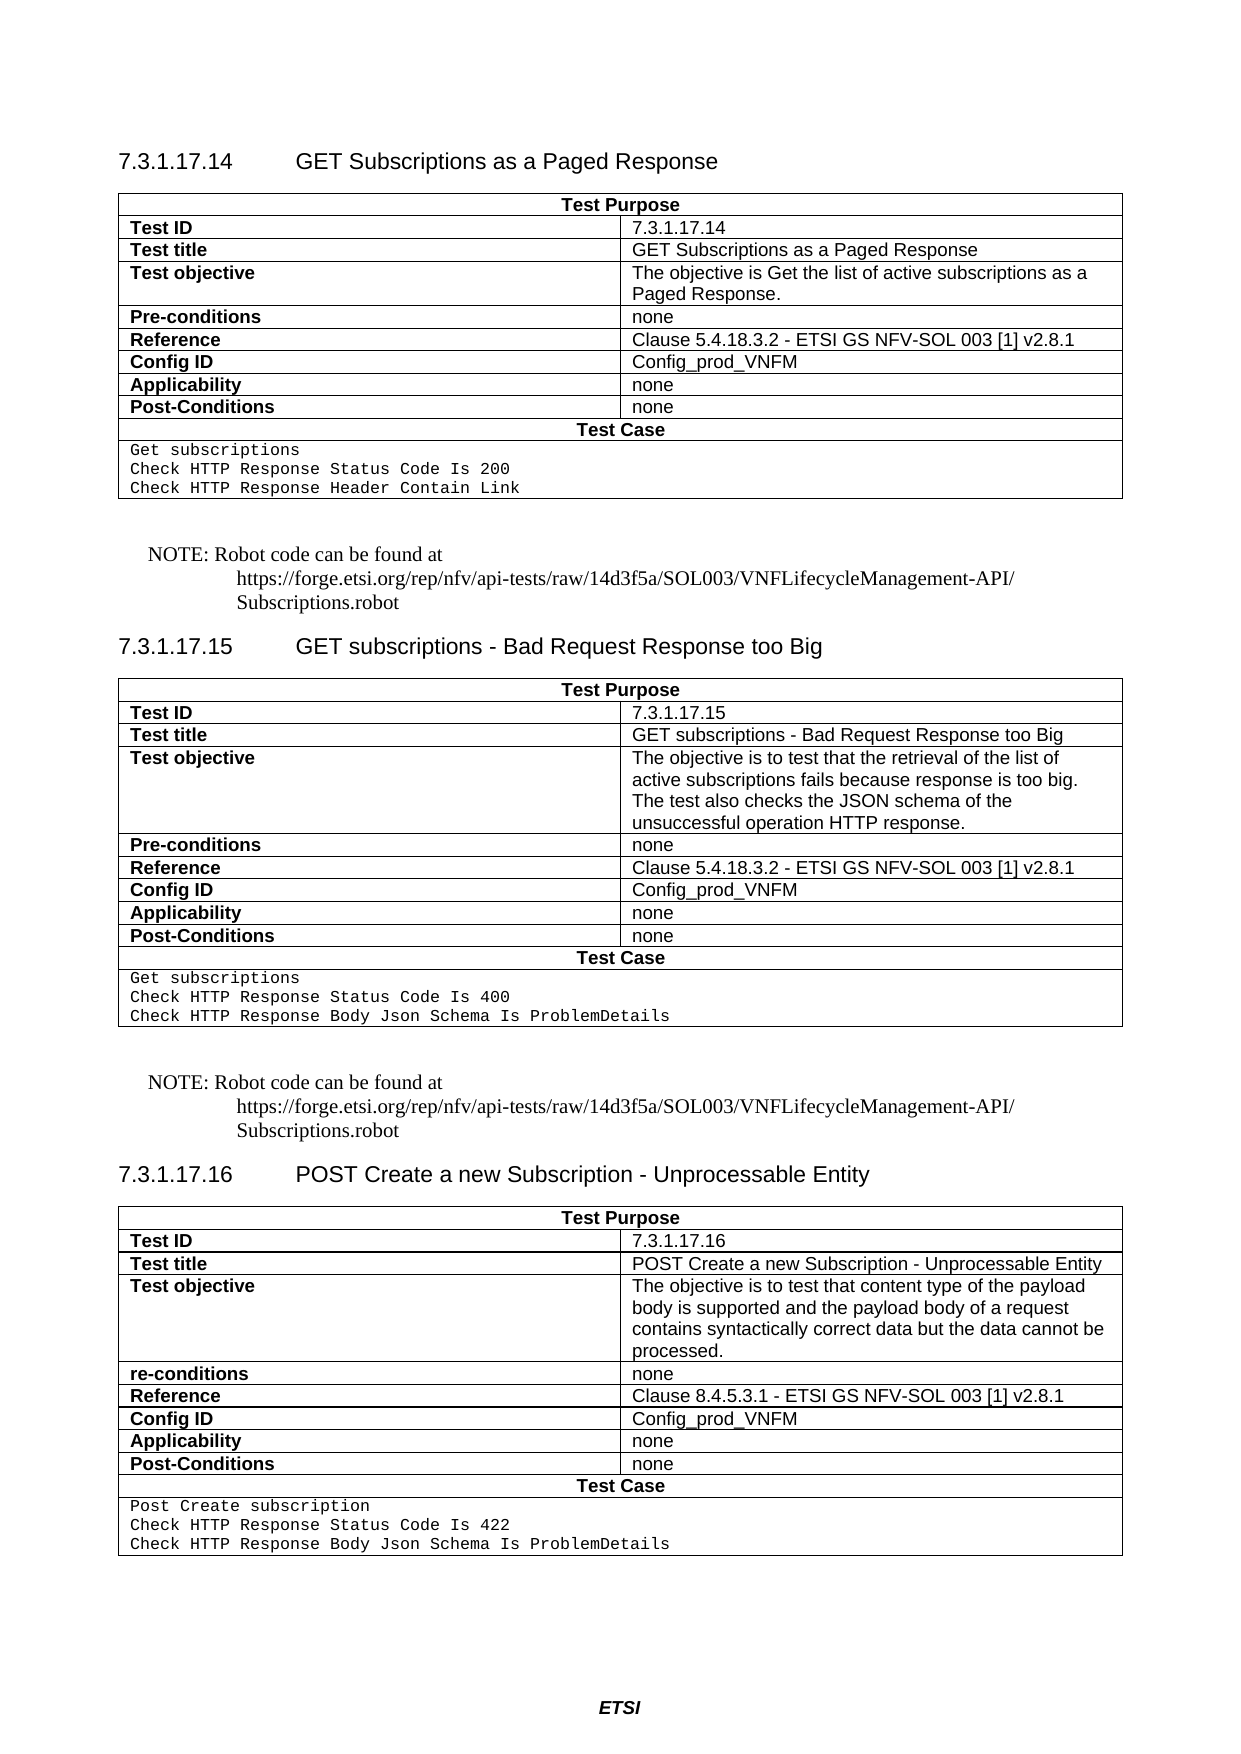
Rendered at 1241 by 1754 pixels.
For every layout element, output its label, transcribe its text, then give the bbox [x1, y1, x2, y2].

subtitle 7.3.1.17.15 GET subscriptions - Bad Request Response too Big [118, 633, 1122, 659]
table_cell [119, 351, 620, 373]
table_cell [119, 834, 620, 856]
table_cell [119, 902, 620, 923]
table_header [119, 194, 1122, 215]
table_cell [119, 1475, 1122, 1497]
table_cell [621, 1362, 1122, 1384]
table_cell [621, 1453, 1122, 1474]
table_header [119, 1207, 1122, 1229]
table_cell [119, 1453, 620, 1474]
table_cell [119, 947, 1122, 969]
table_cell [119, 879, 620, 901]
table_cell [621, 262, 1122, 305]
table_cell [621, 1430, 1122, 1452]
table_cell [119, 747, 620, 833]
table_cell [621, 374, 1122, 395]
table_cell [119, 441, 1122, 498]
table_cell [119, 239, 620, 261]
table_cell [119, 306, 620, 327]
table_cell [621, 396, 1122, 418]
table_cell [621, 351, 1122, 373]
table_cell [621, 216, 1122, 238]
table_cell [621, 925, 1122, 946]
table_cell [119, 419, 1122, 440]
subtitle 7.3.1.17.16 POST Create a new Subscription - Unprocessable Entity [118, 1161, 1122, 1187]
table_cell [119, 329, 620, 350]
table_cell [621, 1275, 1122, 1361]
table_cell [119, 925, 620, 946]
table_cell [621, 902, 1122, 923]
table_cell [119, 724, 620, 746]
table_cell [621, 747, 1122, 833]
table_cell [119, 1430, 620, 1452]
subtitle 7.3.1.17.14 GET Subscriptions as a Paged Response [118, 148, 1122, 174]
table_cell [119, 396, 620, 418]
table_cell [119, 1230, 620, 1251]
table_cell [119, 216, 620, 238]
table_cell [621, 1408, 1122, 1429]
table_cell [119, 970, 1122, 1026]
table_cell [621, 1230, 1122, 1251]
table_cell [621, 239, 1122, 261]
text NOTE: Robot code can be found at https://forge.etsi.org/rep/nfv/api-tests/raw/14d3f5a/SOL003/VNFLifecycleManagement-API/Subscriptions.robot [148, 542, 1122, 614]
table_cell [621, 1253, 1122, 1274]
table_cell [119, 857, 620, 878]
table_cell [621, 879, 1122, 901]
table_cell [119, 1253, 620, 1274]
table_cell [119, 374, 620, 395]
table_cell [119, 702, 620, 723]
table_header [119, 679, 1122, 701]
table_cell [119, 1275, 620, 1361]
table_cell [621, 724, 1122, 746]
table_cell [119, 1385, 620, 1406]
text NOTE: Robot code can be found at https://forge.etsi.org/rep/nfv/api-tests/raw/14d3f5a/SOL003/VNFLifecycleManagement-API/Subscriptions.robot [148, 1070, 1122, 1142]
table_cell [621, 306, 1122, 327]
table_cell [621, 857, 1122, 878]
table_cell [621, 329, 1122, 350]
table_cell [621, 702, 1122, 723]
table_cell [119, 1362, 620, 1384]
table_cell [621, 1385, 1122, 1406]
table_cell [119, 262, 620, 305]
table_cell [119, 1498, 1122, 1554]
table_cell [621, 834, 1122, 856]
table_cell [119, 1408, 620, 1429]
